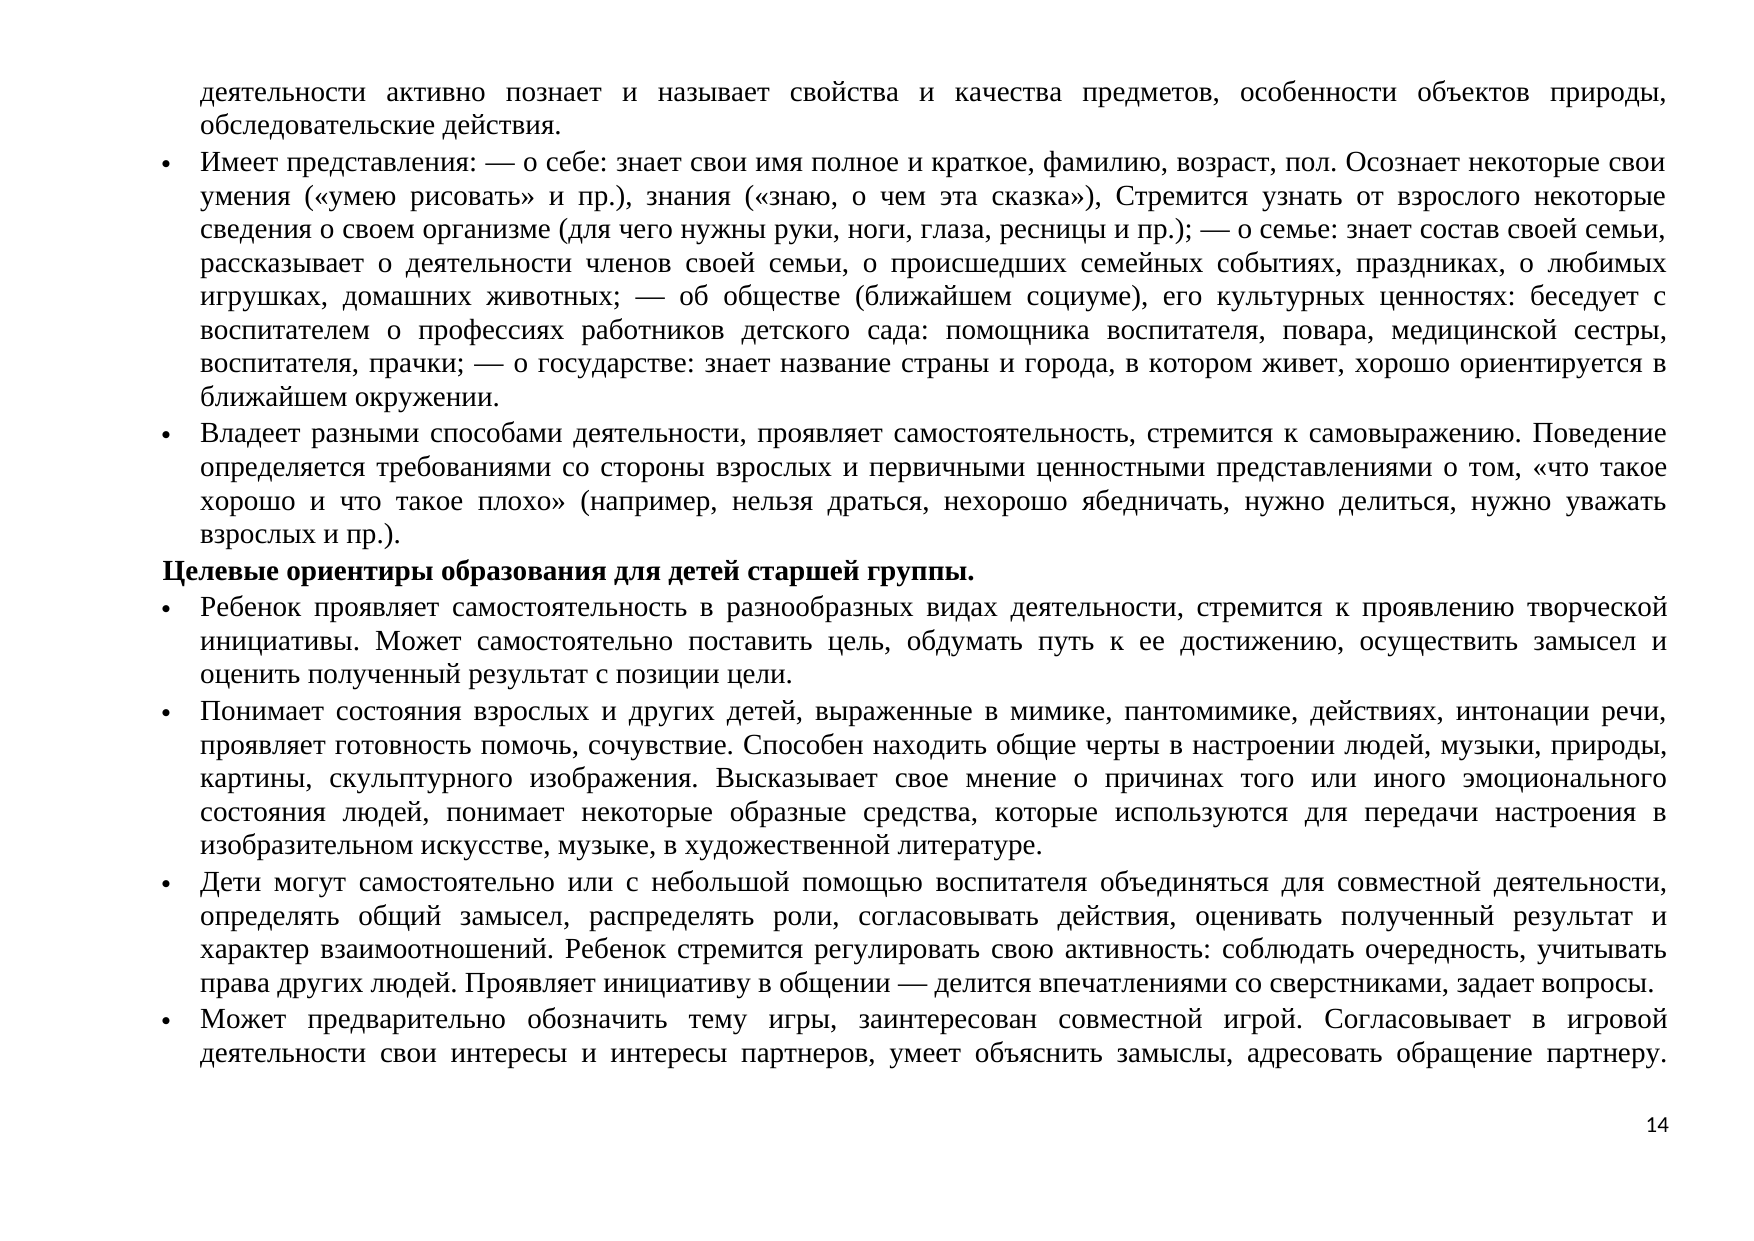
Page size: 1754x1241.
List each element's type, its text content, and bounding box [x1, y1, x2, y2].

list Дети могут самостоятельно или с небольшой помощью воспитателя объединяться для совместной деятельности, определять общий замысел, распределять роли, согласовывать действия, оценивать полученный результат и характер взаимоотношений. Ребенок стремится регулировать свою активность: соблюдать очередность, учитывать права других людей. Проявляет инициативу в общении — делится впечатлениями со сверстниками, задает вопросы. [162, 864, 1668, 998]
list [162, 1001, 1668, 1068]
list Владеет разными способами деятельности, проявляет самостоятельность, стремится к самовыражению. Поведение определяется требованиями со стороны взрослых и первичными ценностными представлениями о том, «что такое хорошо и что такое плохо» (например, нельзя драться, нехорошо ябедничать, нужно делиться, нужно уважать взрослых и пр.). [162, 416, 1668, 550]
list Понимает состояния взрослых и других детей, выраженные в мимике, пантомимике, действиях, интонации речи, проявляет готовность помочь, сочувствие. Способен находить общие черты в настроении людей, музыки, природы, картины, скульптурного изображения. Высказывает свое мнение о причинах того или иного эмоционального состояния людей, понимает некоторые образные средства, которые используются для передачи настроения в изобразительном искусстве, музыке, в художественной литературе. [162, 693, 1668, 861]
text Целевые ориентиры образования для детей старшей группы. [162, 553, 1508, 586]
list Ребенок проявляет самостоятельность в разнообразных видах деятельности, стремится к проявлению творческой инициативы. Может самостоятельно поставить цель, обдумать путь к ее достижению, осуществить замысел и оценить полученный результат с позиции цели. [162, 589, 1668, 690]
list Имеет представления: — о себе: знает свои имя полное и краткое, фамилию, возраст, пол. Осознает некоторые свои умения («умею рисовать» и пр.), знания («знаю, о чем эта сказка»), Стремится узнать от взрослого некоторые сведения о своем организме (для чего нужны руки, ноги, глаза, ресницы и пр.); — о семье: знает состав своей семьи, рассказывает о деятельности членов своей семьи, о происшедших семейных событиях, праздниках, о любимых игрушках, домашних животных; — об обществе (ближайшем социуме), его культурных ценностях: беседует с воспитателем о профессиях работников детского сада: помощника воспитателя, повара, медицинской сестры, воспитателя, прачки; — о государстве: знает название страны и города, в котором живет, хорошо ориентируется в ближайшем окружении. [162, 144, 1668, 412]
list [162, 74, 1668, 141]
